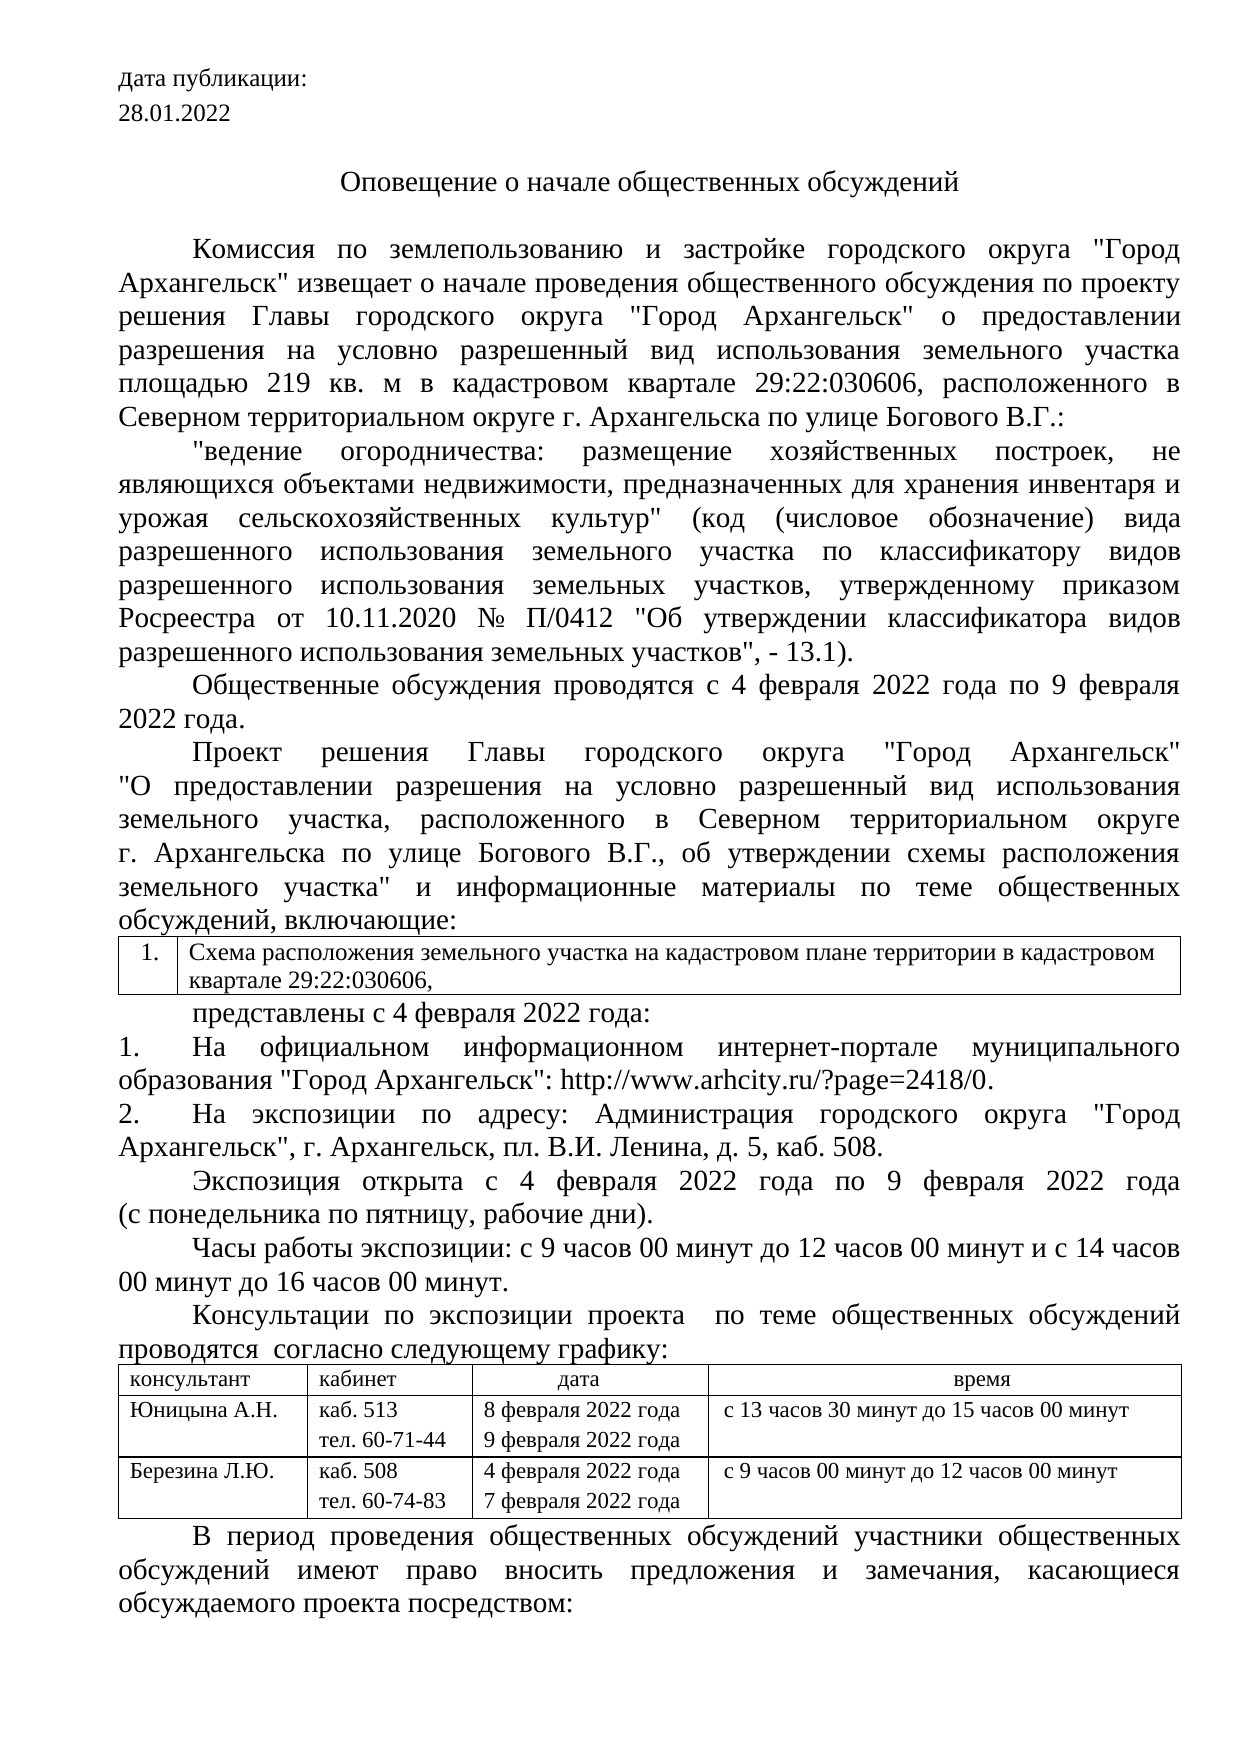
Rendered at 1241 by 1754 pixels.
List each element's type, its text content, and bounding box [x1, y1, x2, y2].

text В период проведения общественных обсуждений участники общественных обсуждений имеют право вносить предложения и замечания, касающиеся обсуждаемого проекта посредством: [118, 1519, 1181, 1619]
text "ведение огородничества: размещение хозяйственных построек, не являющихся объектами недвижимости, предназначенных для хранения инвентаря и урожая сельскохозяйственных культур" (код (числовое обозначение) вида разрешенного использования земельного участка по классификатору видов разрешенного использования земельных участков, утвержденному приказом Росреестра от 10.11.2020 № П/0412 "Об утверждении классификатора видов разрешенного использования земельных участков", - 13.1). [118, 433, 1181, 667]
table_cell 8 февраля 2022 года 9 февраля 2022 года [473, 1396, 708, 1456]
table_cell 4 февраля 2022 года 7 февраля 2022 года [473, 1458, 708, 1517]
table_header 1. [119, 937, 177, 994]
table_cell с 9 часов 00 минут до 12 часов 00 минут [709, 1458, 1181, 1517]
table_header консультант [119, 1365, 307, 1395]
text Оповещение о начале общественных обсуждений [118, 164, 1181, 198]
text 2. На экспозиции по адресу: Администрация городского округа "Город Архангельск", г. Архангельск, пл. В.И. Ленина, д. 5, каб. 508. [118, 1096, 1181, 1163]
text Экспозиция открыта с 4 февраля 2022 года по 9 февраля 2022 года (с понедельника по пятницу, рабочие дни). [118, 1163, 1181, 1230]
table_cell Березина Л.Ю. [119, 1458, 307, 1517]
text Комиссия по землепользованию и застройке городского округа "Город Архангельск" извещает о начале проведения общественного обсуждения по проекту решения Главы городского округа "Город Архангельск" о предоставлении разрешения на условно разрешенный вид использования земельного участка площадью 219 кв. м в кадастровом квартале 29:22:030606, расположенного в Северном территориальном округе г. Архангельска по улице Богового В.Г.: [118, 231, 1181, 433]
text 1. На официальном информационном интернет-портале муниципального образования "Город Архангельск": http://www.arhcity.ru/?page=2418/0. [118, 1029, 1181, 1096]
text дата публикации: [118, 59, 1181, 93]
text Консультации по экспозиции проекта по теме общественных обсуждений проводятся согласно следующему графику: [118, 1297, 1181, 1364]
table_header Схема расположения земельного участка на кадастровом плане территории в кадастровом квартале 29:22:030606, [178, 937, 1180, 994]
text Часы работы экспозиции: с 9 часов 00 минут до 12 часов 00 минут и с 14 часов 00 минут до 16 часов 00 минут. [118, 1230, 1181, 1297]
table_cell Юницына А.Н. [119, 1396, 307, 1456]
table_cell каб. 513 тел. 60-71-44 [308, 1396, 472, 1456]
table_header кабинет [308, 1365, 472, 1395]
text представлены с 4 февраля 2022 года: [118, 995, 1181, 1029]
table_header время [709, 1365, 1181, 1395]
text Проект решения Главы городского округа "Город Архангельск" "О предоставлении разрешения на условно разрешенный вид использования земельного участка, расположенного в Северном территориальном округе г. Архангельска по улице Богового В.Г., об утверждении схемы расположения земельного участка" и информационные материалы по теме общественных обсуждений, включающие: [118, 734, 1181, 936]
text Общественные обсуждения проводятся с 4 февраля 2022 года по 9 февраля 2022 года. [118, 667, 1181, 734]
table_cell с 13 часов 30 минут до 15 часов 00 минут [709, 1396, 1181, 1456]
text 28.01.2022 [118, 98, 1181, 126]
table_header дата [473, 1365, 708, 1395]
table_cell каб. 508 тел. 60-74-83 [308, 1458, 472, 1517]
